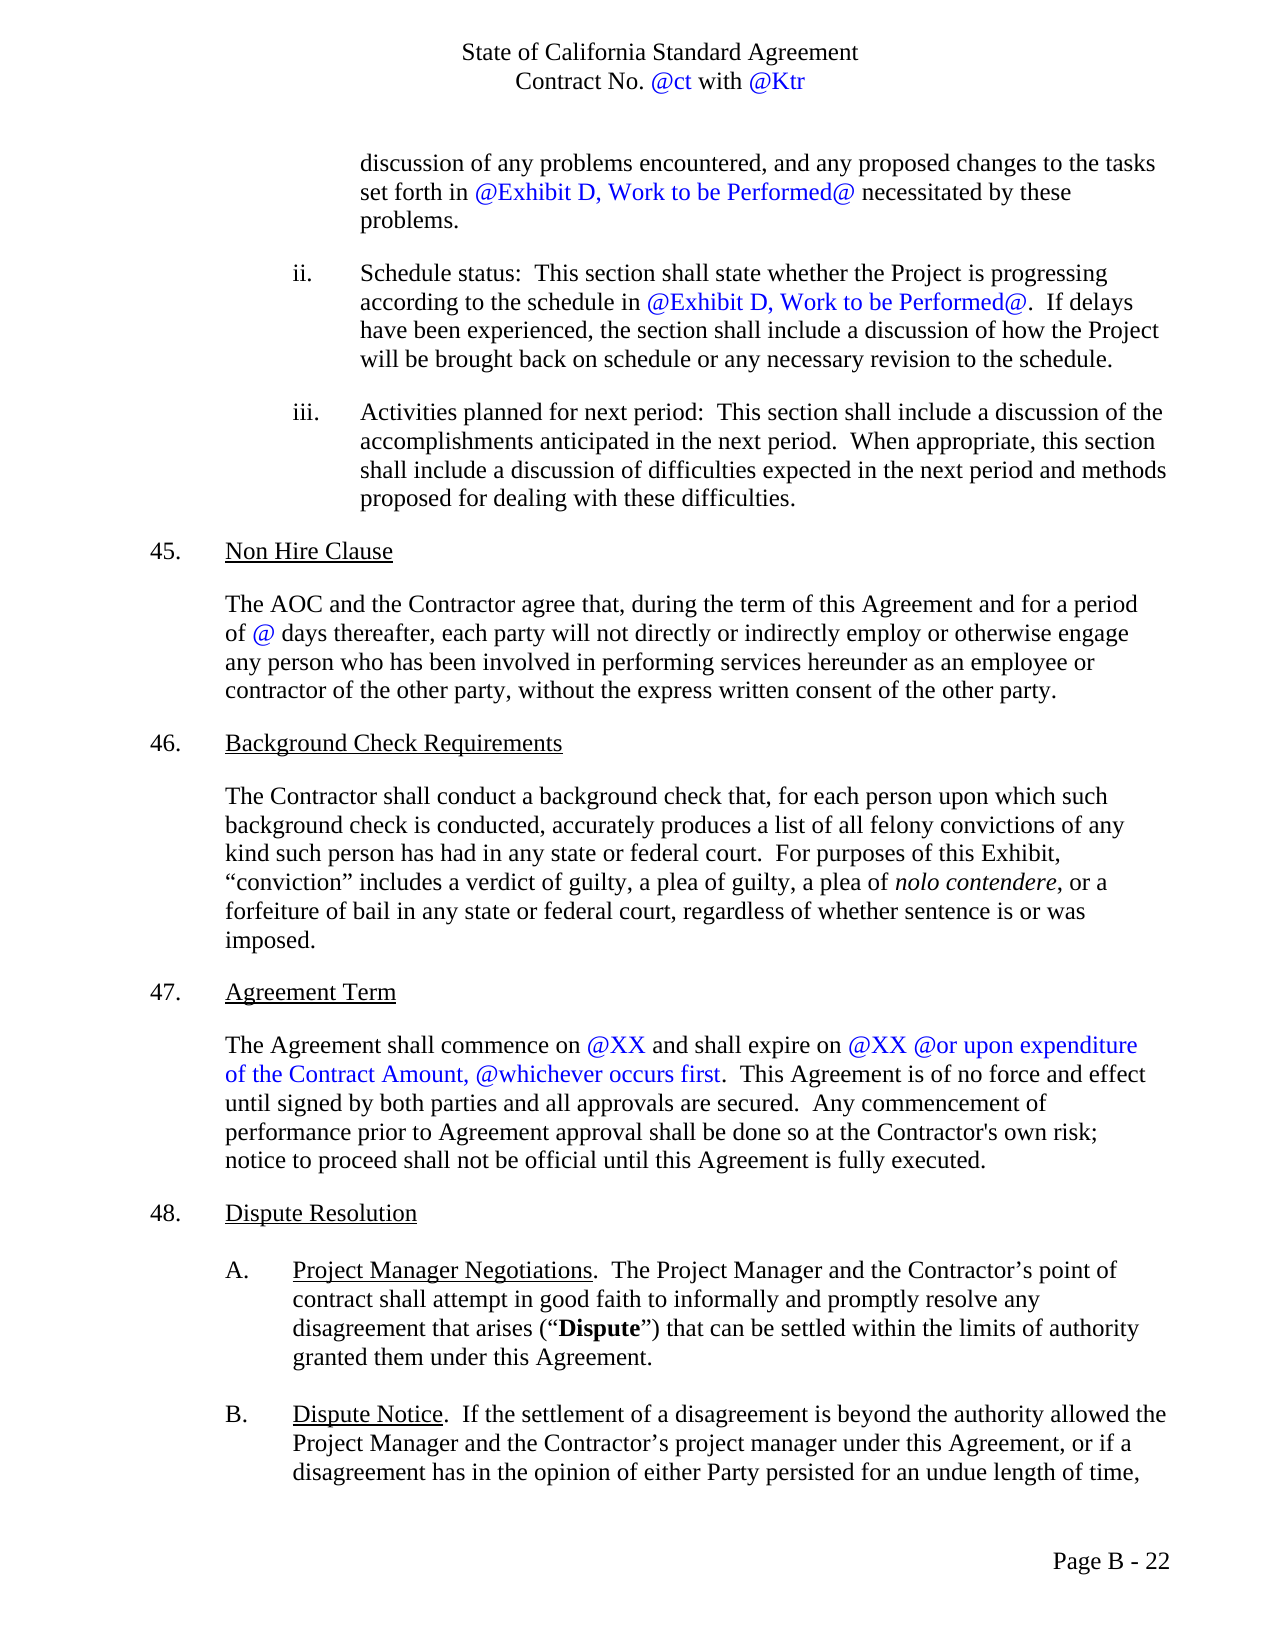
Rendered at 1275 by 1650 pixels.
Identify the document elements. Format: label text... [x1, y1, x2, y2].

text Non Hire Clause [150, 536, 1170, 565]
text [225, 1399, 1170, 1486]
subtitle The AOC and the Contractor agree that, during the term of this Agreement and for a period of @ days thereafter, each party will not directly or indirectly employ or otherwise engage any person who has been involved in performing services hereunder as an employee or contractor of the other party, without the express written consent of the other party. [225, 589, 1151, 704]
text Schedule status: This section shall state whether the Project is progressing according to the schedule in @Exhibit D, Work to be Performed@. If delays have been experienced, the section shall include a discussion of how the Project will be brought back on schedule or any necessary revision to the schedule. [292, 258, 1170, 373]
text Agreement Term [150, 977, 1170, 1006]
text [292, 148, 1170, 234]
text Activities planned for next period: This section shall include a discussion of the accomplishments anticipated in the next period. When appropriate, this section shall include a discussion of difficulties expected in the next period and methods proposed for dealing with these difficulties. [292, 397, 1170, 512]
text Background Check Requirements [150, 728, 1170, 757]
text Dispute Resolution [150, 1198, 1170, 1227]
text Project Manager Negotiations. The Project Manager and the Contractor’s point of contract shall attempt in good faith to informally and promptly resolve any disagreement that arises (“Dispute”) that can be settled within the limits of authority granted them under this Agreement. [225, 1256, 1170, 1371]
subtitle The Contractor shall conduct a background check that, for each person upon which such background check is conducted, accurately produces a list of all felony convictions of any kind such person has had in any state or federal court. For purposes of this Exhibit, “conviction” includes a verdict of guilty, a plea of guilty, a plea of nolo contendere, or a forfeiture of bail in any state or federal court, regardless of whether sentence is or was imposed. [225, 781, 1151, 953]
subtitle The Agreement shall commence on @XX and shall expire on @XX @or upon expenditure of the Contract Amount, @whichever occurs first. This Agreement is of no force and effect until signed by both parties and all approvals are secured. Any commencement of performance prior to Agreement approval shall be done so at the Contractor's own risk; notice to proceed shall not be official until this Agreement is fully executed. [225, 1030, 1151, 1174]
